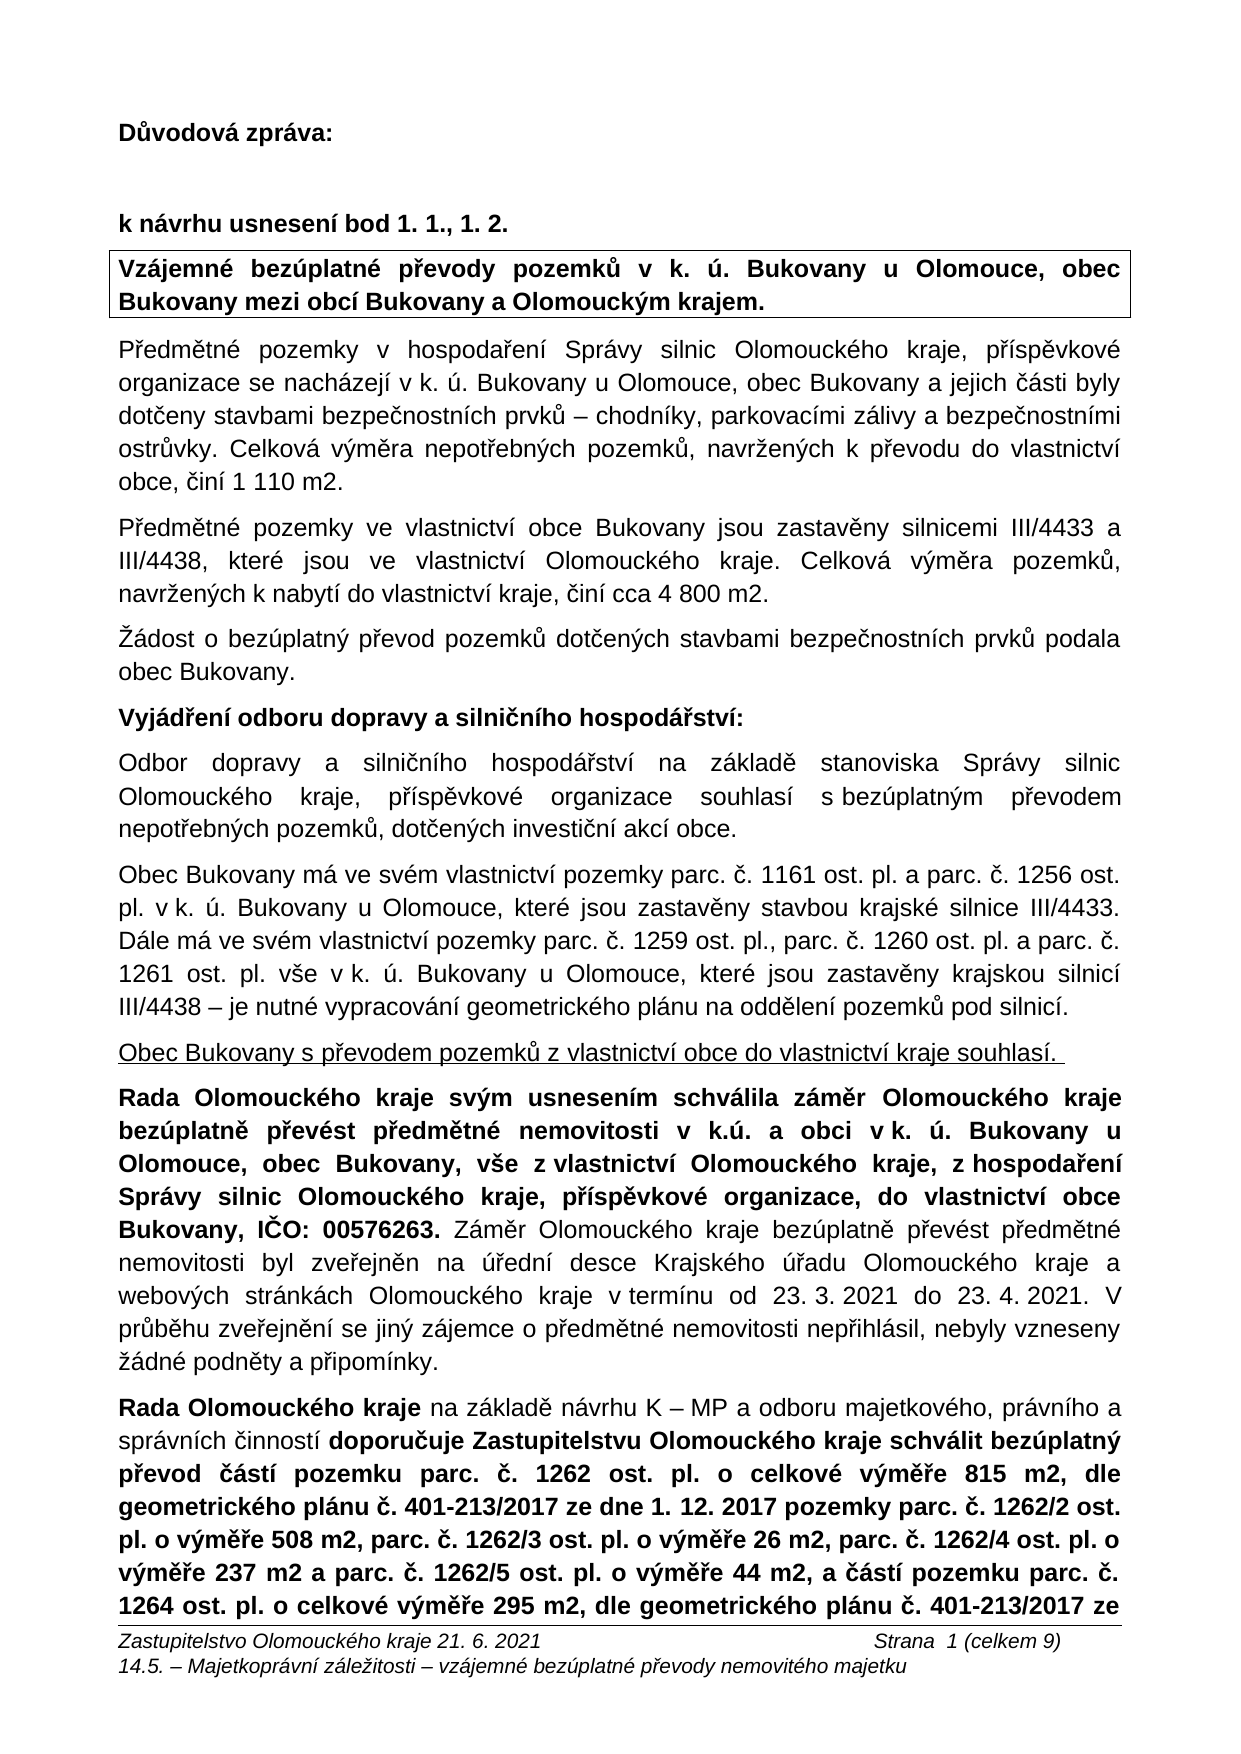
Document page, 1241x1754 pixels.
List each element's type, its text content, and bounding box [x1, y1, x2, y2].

text Odbor dopravy a silničního hospodářství na základě stanoviska Správy silnic Olomouckého kraje, příspěvkové organizace souhlasí s bezúplatným převodem nepotřebných pozemků, dotčených investiční akcí obce. [118, 748, 1122, 843]
text Předmětné pozemky v hospodaření Správy silnic Olomouckého kraje, příspěvkové organizace se nacházejí v k. ú. Bukovany u Olomouce, obec Bukovany a jejich části byly dotčeny stavbami bezpečnostních prvků – chodníky, parkovacími zálivy a bezpečnostními ostrůvky. Celková výměra nepotřebných pozemků, navržených k převodu do vlastnictví obce, činí 1 110 m2. [118, 335, 1122, 496]
text Rada Olomouckého kraje svým usnesením schválila záměr Olomouckého kraje bezúplatně převést předmětné nemovitosti v k.ú. a obci v k. ú. Bukovany u Olomouce, obec Bukovany, vše z vlastnictví Olomouckého kraje, z hospodaření Správy silnic Olomouckého kraje, příspěvkové organizace, do vlastnictví obce Bukovany, IČO: 00576263. Záměr Olomouckého kraje bezúplatně převést předmětné nemovitosti byl zveřejněn na úřední desce Krajského úřadu Olomouckého kraje a webových stránkách Olomouckého kraje v termínu od 23. 3. 2021 do 23. 4. 2021. V průběhu zveřejnění se jiný zájemce o předmětné nemovitosti nepřihlásil, nebyly vzneseny žádné podněty a připomínky. [118, 1083, 1122, 1376]
text Obec Bukovany s převodem pozemků z vlastnictví obce do vlastnictví kraje souhlasí. [118, 1038, 1122, 1066]
text Důvodová zpráva: [118, 118, 1122, 147]
text Obec Bukovany má ve svém vlastnictví pozemky parc. č. 1161 ost. pl. a parc. č. 1256 ost. pl. v k. ú. Bukovany u Olomouce, které jsou zastavěny stavbou krajské silnice III/4433. Dále má ve svém vlastnictví pozemky parc. č. 1259 ost. pl., parc. č. 1260 ost. pl. a parc. č. 1261 ost. pl. vše v k. ú. Bukovany u Olomouce, které jsou zastavěny krajskou silnicí III/4438 – je nutné vypracování geometrického plánu na oddělení pozemků pod silnicí. [118, 860, 1122, 1021]
text Vyjádření odboru dopravy a silničního hospodářství: [118, 703, 1122, 732]
text Předmětné pozemky ve vlastnictví obce Bukovany jsou zastavěny silnicemi III/4433 a III/4438, které jsou ve vlastnictví Olomouckého kraje. Celková výměra pozemků, navržených k nabytí do vlastnictví kraje, činí cca 4 800 m2. [118, 513, 1122, 608]
text Vzájemné bezúplatné převody pozemků v k. ú. Bukovany u Olomouce, obec Bukovany mezi obcí Bukovany a Olomouckým krajem. [110, 251, 1130, 317]
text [118, 1393, 1122, 1620]
text k návrhu usnesení bod 1. 1., 1. 2. [118, 209, 1122, 238]
text Žádost o bezúplatný převod pozemků dotčených stavbami bezpečnostních prvků podala obec Bukovany. [118, 624, 1122, 686]
